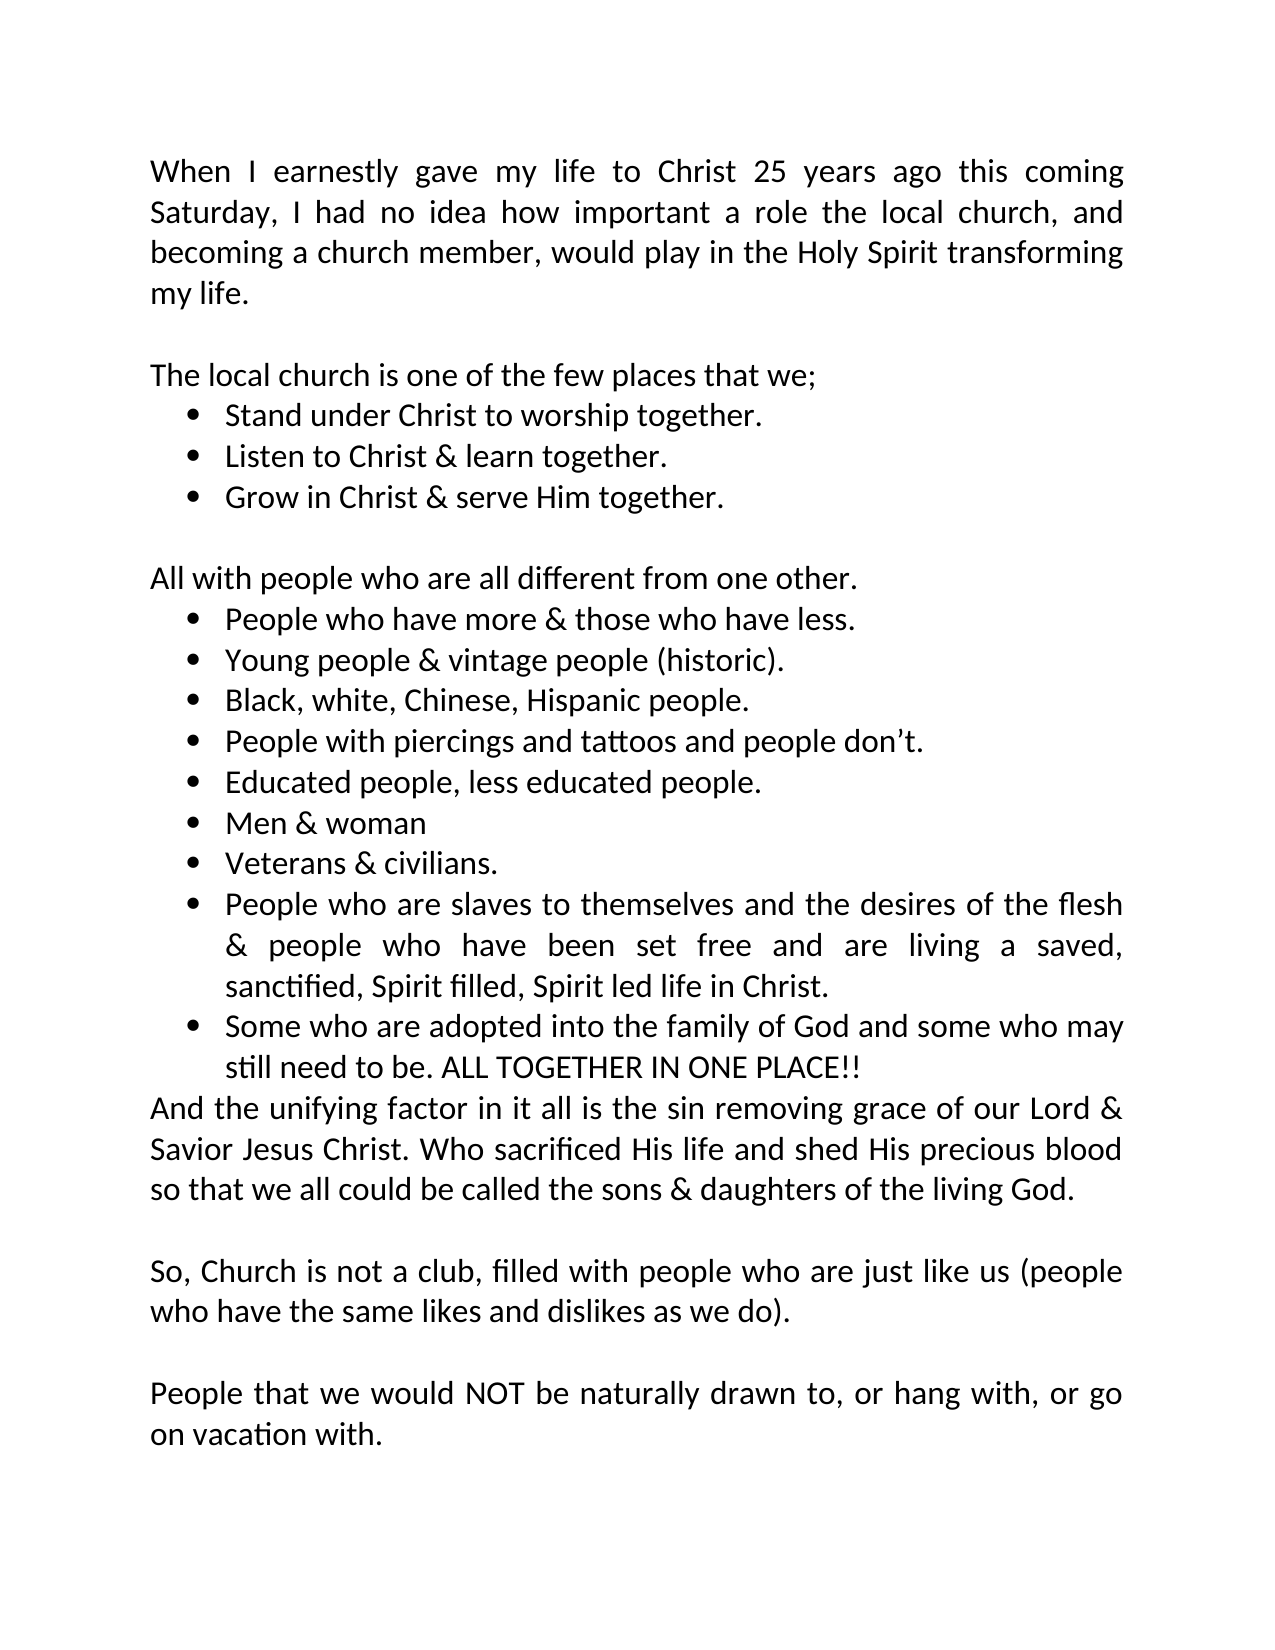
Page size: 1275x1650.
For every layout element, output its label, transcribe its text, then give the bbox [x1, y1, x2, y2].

list Listen to Christ & learn together. [187, 435, 1125, 476]
list Some who are adopted into the family of God and some who may still need to be. ALL TOGETHER IN ONE PLACE!! [187, 1005, 1125, 1087]
text When I earnestly gave my life to Christ 25 years ago this coming Saturday, I had no idea how important a role the local church, and becoming a church member, would play in the Holy Spirit transforming my life. [150, 150, 1125, 313]
list Grow in Christ & serve Him together. [187, 476, 1125, 517]
text All with people who are all different from one other. [150, 557, 1125, 598]
list Men & woman [187, 802, 1125, 842]
list Veterans & civilians. [187, 842, 1125, 883]
text So, Church is not a club, filled with people who are just like us (people who have the same likes and dislikes as we do). [150, 1250, 1125, 1331]
list Black, white, Chinese, Hispanic people. [187, 679, 1125, 720]
text People that we would NOT be naturally drawn to, or hang with, or go on vacation with. [150, 1372, 1125, 1453]
list Educated people, less educated people. [187, 761, 1125, 802]
list People who are slaves to themselves and the desires of the flesh & people who have been set free and are living a saved, sanctified, Spirit filled, Spirit led life in Christ. [187, 883, 1125, 1005]
text The local church is one of the few places that we; [150, 354, 1125, 394]
list Young people & vintage people (historic). [187, 639, 1125, 679]
text And the unifying factor in it all is the sin removing grace of our Lord & Savior Jesus Christ. Who sacrificed His life and shed His precious blood so that we all could be called the sons & daughters of the living God. [150, 1087, 1125, 1209]
list Stand under Christ to worship together. [187, 394, 1125, 435]
list People with piercings and tattoos and people don’t. [187, 720, 1125, 761]
list People who have more & those who have less. [187, 598, 1125, 639]
